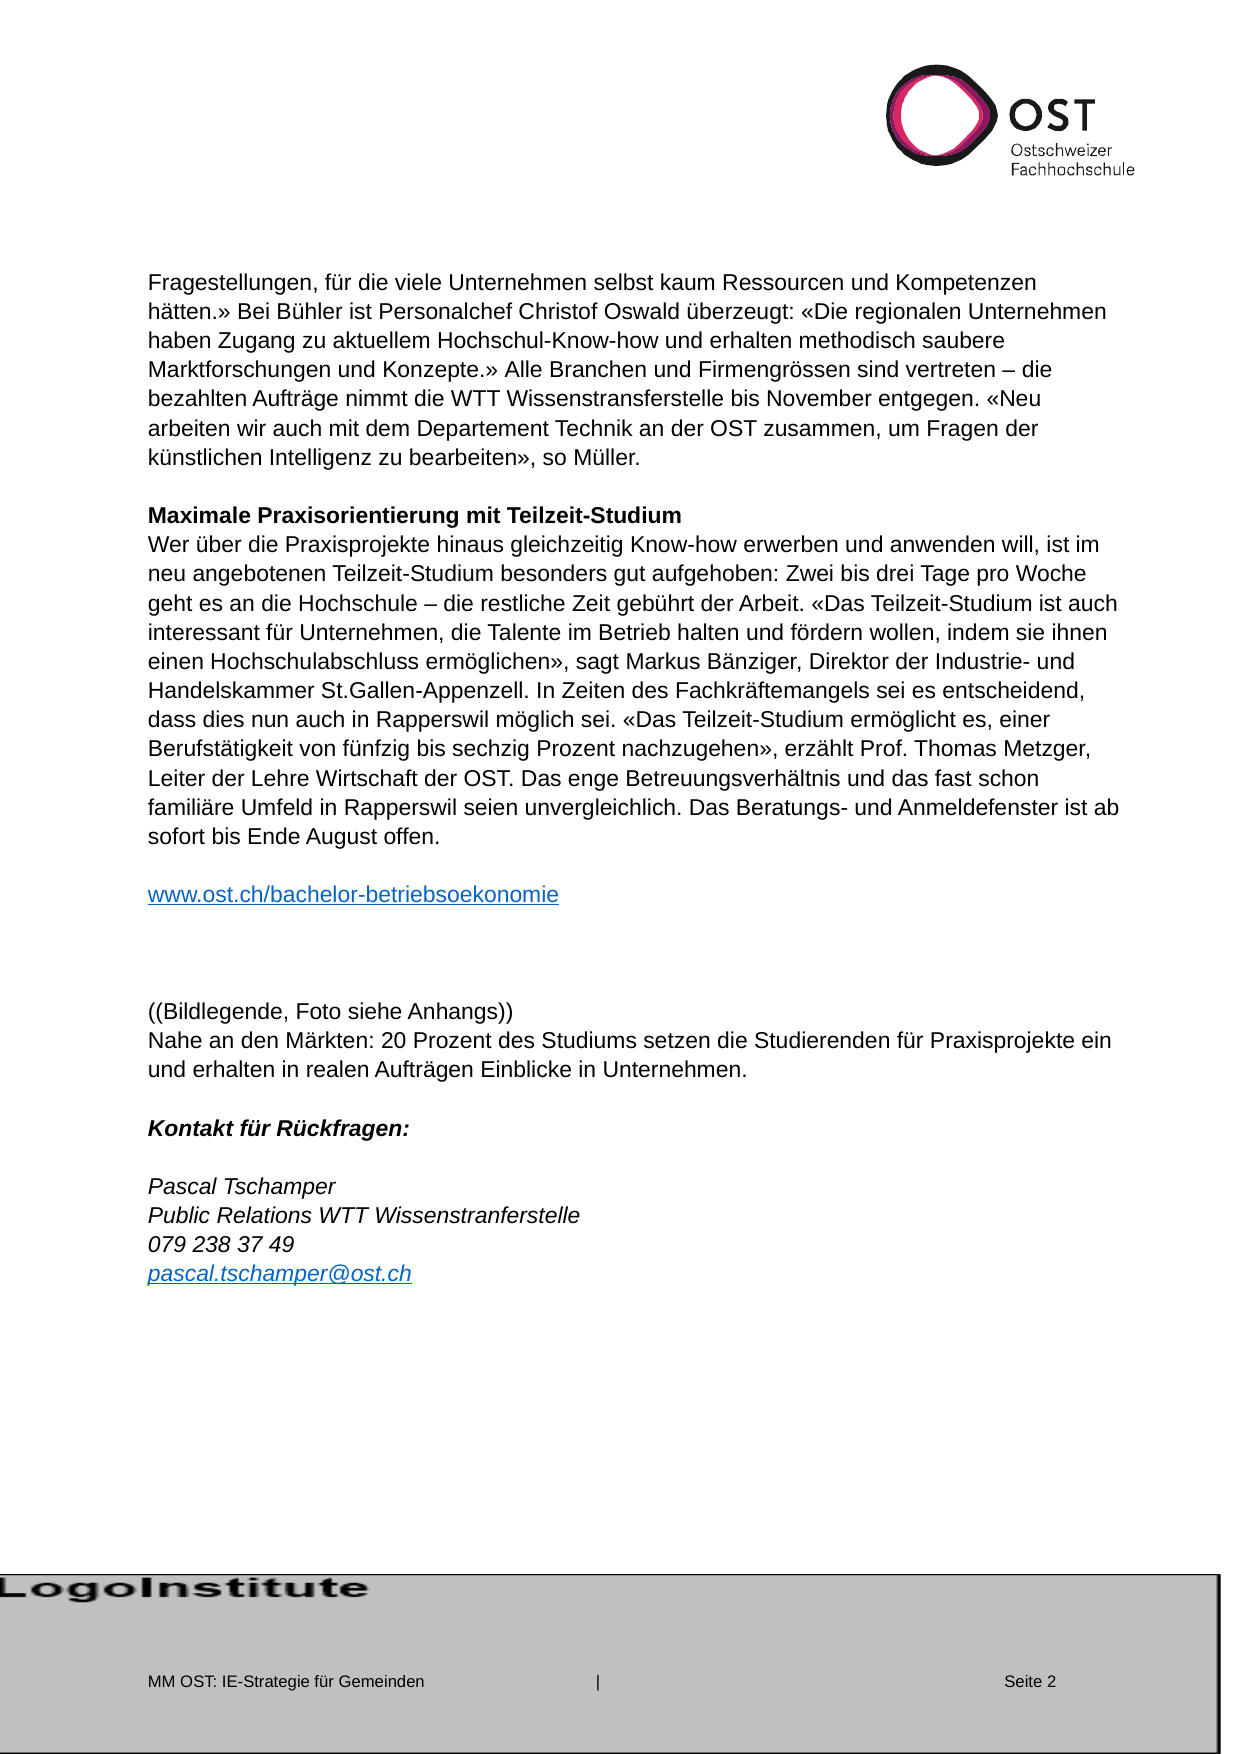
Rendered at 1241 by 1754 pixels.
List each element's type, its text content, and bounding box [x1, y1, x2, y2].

text 079 238 37 49 [148, 1228, 1122, 1257]
picture [0, 1574, 1221, 1754]
text Public Relations WTT Wissenstranferstelle [148, 1199, 1122, 1228]
text ((Bildlegende, Foto siehe Anhangs)) [148, 995, 1122, 1024]
text Maximale Praxisorientierung mit Teilzeit-Studium [148, 499, 1122, 528]
text Nahe an den Märkten: 20 Prozent des Studiums setzen die Studierenden für Praxisprojekte ein und erhalten in realen Aufträgen Einblicke in Unternehmen. [148, 1024, 1122, 1082]
text Kontakt für Rückfragen: [148, 1112, 1122, 1141]
text Wer über die Praxisprojekte hinaus gleichzeitig Know-how erwerben und anwenden will, ist im neu angebotenen Teilzeit-Studium besonders gut aufgehoben: Zwei bis drei Tage pro Woche geht es an die Hochschule – die restliche Zeit gebührt der Arbeit. «Das Teilzeit-Studium ist auch interessant für Unternehmen, die Talente im Betrieb halten und fördern wollen, indem sie ihnen einen Hochschulabschluss ermöglichen», sagt Markus Bänziger, Direktor der Industrie- und Handelskammer St.Gallen-Appenzell. In Zeiten des Fachkräftemangels sei es entscheidend, dass dies nun auch in Rapperswil möglich sei. «Das Teilzeit-Studium ermöglicht es, einer Berufstätigkeit von fünfzig bis sechzig Prozent nachzugehen», erzählt Prof. Thomas Metzger, Leiter der Lehre Wirtschaft der OST. Das enge Betreuungsverhältnis und das fast schon familiäre Umfeld in Rapperswil seien unvergleichlich. Das Beratungs- und Anmeldefenster ist ab sofort bis Ende August offen. [148, 528, 1122, 849]
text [148, 266, 1122, 470]
text www.ost.ch/bachelor-betriebsoekonomie [148, 878, 1122, 907]
text pascal.tschamper@ost.ch [148, 1257, 1122, 1287]
text Pascal Tschamper [148, 1170, 1122, 1199]
